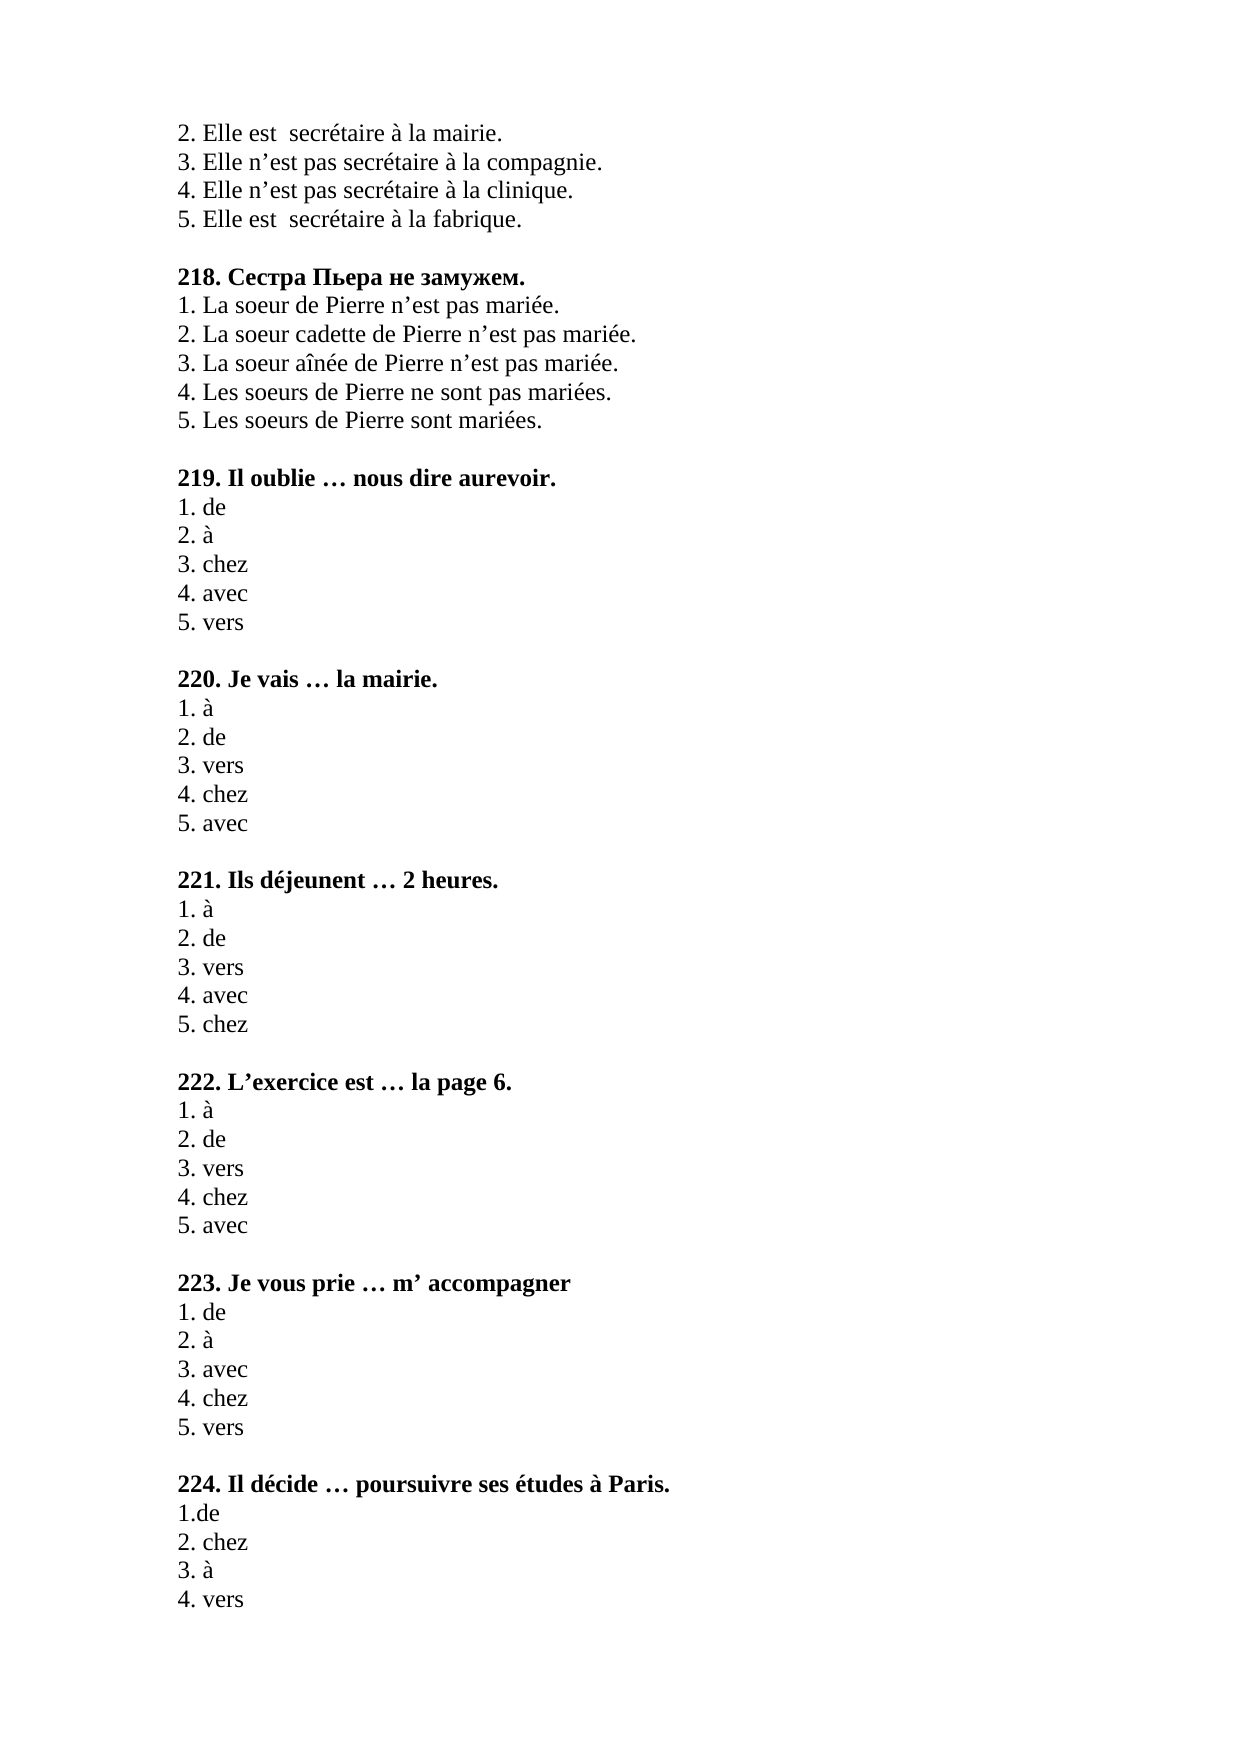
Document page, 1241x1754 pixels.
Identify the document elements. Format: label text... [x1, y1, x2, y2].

text 3. vers [177, 952, 1152, 981]
text 5. vers [177, 607, 1152, 636]
text 1. La soeur de Pierre n’est pas mariée. [177, 291, 1152, 319]
text 4. avec [177, 578, 1152, 607]
text 1. de [177, 1297, 1152, 1326]
text 1. à [177, 894, 1152, 923]
text 2. Elle est secrétaire à la mairie. [177, 118, 1152, 147]
text 5. avec [177, 808, 1152, 837]
text 3. Elle n’est pas secrétaire à la compagnie. [177, 147, 1152, 176]
text 2. de [177, 722, 1152, 751]
text 3. vers [177, 1153, 1152, 1182]
text 2. La soeur cadette de Pierre n’est pas mariée. [177, 319, 1152, 348]
text 5. chez [177, 1009, 1152, 1038]
text 3. vers [177, 751, 1152, 779]
text 5. Elle est secrétaire à la fabrique. [177, 204, 1152, 233]
text 3. La soeur aînée de Pierre n’est pas mariée. [177, 348, 1152, 377]
text 2. chez [177, 1527, 1152, 1556]
text 1. à [177, 693, 1152, 722]
text 3. avec [177, 1354, 1152, 1383]
text 219. Il oublie … nous dire aurevoir. [177, 463, 1152, 492]
text 4. Les soeurs de Pierre ne sont pas mariées. [177, 377, 1152, 406]
text 4. chez [177, 1383, 1152, 1412]
text 1. de [177, 492, 1152, 521]
text 220. Je vais … la mairie. [177, 664, 1152, 693]
text 221. Ils déjeunent … 2 heures. [177, 866, 1152, 894]
text 3. à [177, 1556, 1152, 1584]
text 218. Сестра Пьера не замужем. [177, 262, 1152, 291]
text 2. à [177, 521, 1152, 549]
text 223. Je vous prie … m’ accompagner [177, 1268, 1152, 1297]
text 4. avec [177, 981, 1152, 1009]
text 5. Les soeurs de Pierre sont mariées. [177, 406, 1152, 434]
text 1. à [177, 1096, 1152, 1124]
text 4. vers [177, 1584, 1152, 1613]
text 222. L’exercice est … la page 6. [177, 1067, 1152, 1096]
text 5. vers [177, 1412, 1152, 1441]
text 2. de [177, 1124, 1152, 1153]
text 1.de [177, 1498, 1152, 1527]
text 4. Elle n’est pas secrétaire à la clinique. [177, 176, 1152, 204]
text 2. à [177, 1326, 1152, 1354]
text 4. chez [177, 779, 1152, 808]
text 2. de [177, 923, 1152, 952]
text 4. chez [177, 1182, 1152, 1211]
text 224. Il décide … poursuivre ses études à Paris. [177, 1469, 1152, 1498]
text 3. chez [177, 549, 1152, 578]
text 5. avec [177, 1211, 1152, 1239]
